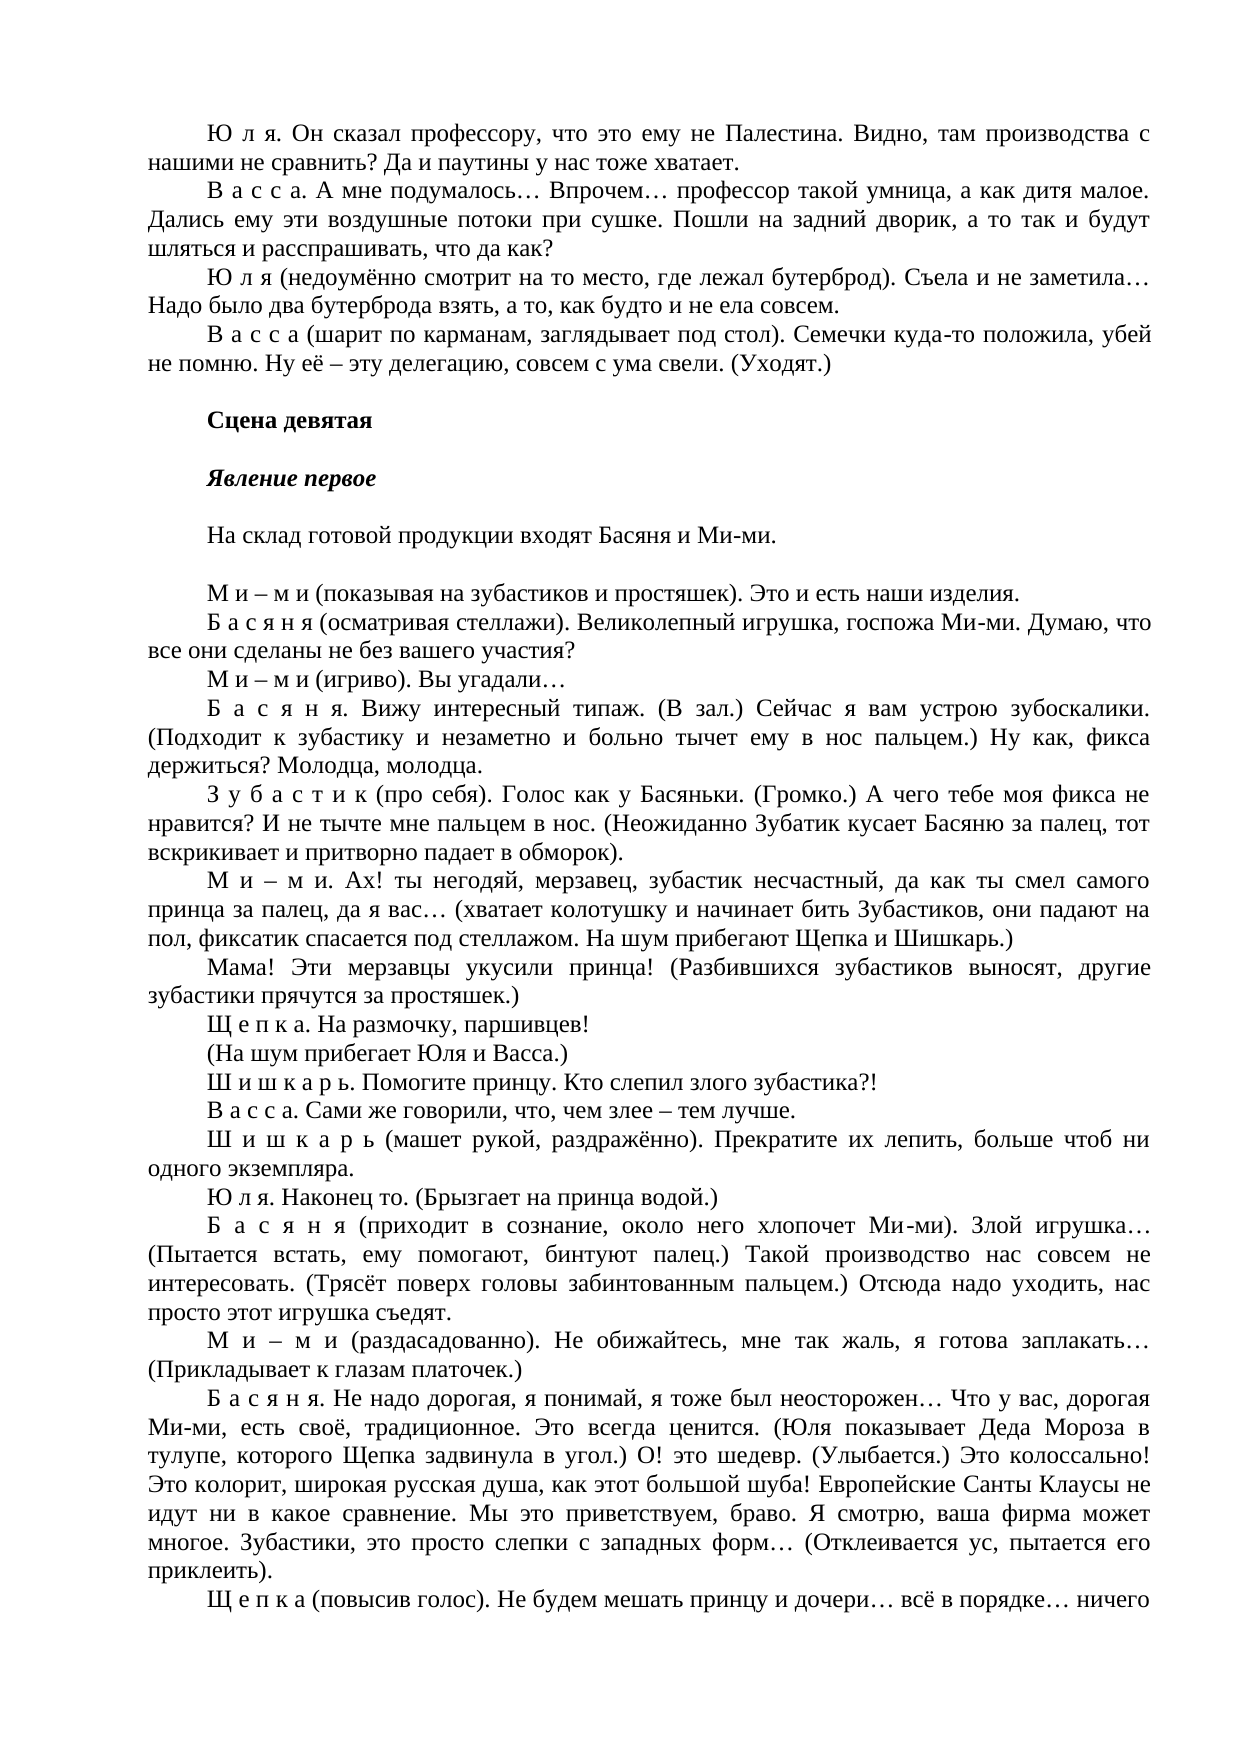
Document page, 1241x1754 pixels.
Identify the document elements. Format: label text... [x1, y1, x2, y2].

text В а с с а. Сами же говорили, что, чем злее – тем лучше. [148, 1096, 1152, 1124]
text Явление первое [148, 463, 1152, 492]
text Ю л я. Он сказал профессору, что это ему не Палестина. Видно, там производства с нашими не сравнить? Да и паутины у нас тоже хватает. [148, 118, 1152, 176]
text Б а с я н я. Не надо дорогая, я понимай, я тоже был неосторожен… Что у вас, дорогая Ми-ми, есть своё, традиционное. Это всегда ценится. (Юля показывает Деда Мороза в тулупе, которого Щепка задвинула в угол.) О! это шедевр. (Улыбается.) Это колоссально! Это колорит, широкая русская душа, как этот большой шуба! Европейские Санты Клаусы не идут ни в какое сравнение. Мы это приветствуем, браво. Я смотрю, ваша фирма может многое. Зубастики, это просто слепки с западных форм… (Отклеивается ус, пытается его приклеить). [148, 1383, 1152, 1584]
text М и – м и (раздасадованно). Не обижайтесь, мне так жаль, я готова заплакать… (Прикладывает к глазам платочек.) [148, 1326, 1152, 1383]
text М и – м и (игриво). Вы угадали… [148, 664, 1152, 693]
text Б а с я н я (приходит в сознание, около него хлопочет Ми-ми). Злой игрушка… (Пытается встать, ему помогают, бинтуют палец.) Такой производство нас совсем не интересовать. (Трясёт поверх головы забинтованным пальцем.) Отсюда надо уходить, нас просто этот игрушка съедят. [148, 1211, 1152, 1326]
text Ю л я. Наконец то. (Брызгает на принца водой.) [148, 1182, 1152, 1211]
text Мама! Эти мерзавцы укусили принца! (Разбившихся зубастиков выносят, другие зубастики прячутся за простяшек.) [148, 952, 1152, 1009]
text Ю л я (недоумённо смотрит на то место, где лежал бутерброд). Съела и не заметила… Надо было два бутерброда взять, а то, как будто и не ела совсем. [148, 262, 1152, 319]
text Б а с я н я (осматривая стеллажи). Великолепный игрушка, госпожа Ми-ми. Думаю, что все они сделаны не без вашего участия? [148, 607, 1152, 664]
text Б а с я н я. Вижу интересный типаж. (В зал.) Сейчас я вам устрою зубоскалики. (Подходит к зубастику и незаметно и больно тычет ему в нос пальцем.) Ну как, фикса держиться? Молодца, молодца. [148, 693, 1152, 779]
text Щ е п к а. На размочку, паршивцев! [148, 1009, 1152, 1038]
text З у б а с т и к (про себя). Голос как у Басяньки. (Громко.) А чего тебе моя фикса не нравится? И не тычте мне пальцем в нос. (Неожиданно Зубатик кусает Басяню за палец, тот вскрикивает и притворно падает в обморок). [148, 779, 1152, 866]
text В а с с а (шарит по карманам, заглядывает под стол). Семечки куда-то положила, убей не помню. Ну её – эту делегацию, совсем с ума свели. (Уходят.) [148, 319, 1152, 377]
text На склад готовой продукции входят Басяня и Ми-ми. [148, 521, 1152, 549]
text М и – м и (показывая на зубастиков и простяшек). Это и есть наши изделия. [148, 578, 1152, 607]
text Ш и ш к а р ь (машет рукой, раздражённо). Прекратите их лепить, больше чтоб ни одного экземпляра. [148, 1124, 1152, 1182]
text Сцена девятая [148, 406, 1152, 434]
text В а с с а. А мне подумалось… Впрочем… профессор такой умница, а как дитя малое. Дались ему эти воздушные потоки при сушке. Пошли на задний дворик, а то так и будут шляться и расспрашивать, что да как? [148, 176, 1152, 262]
text Ш и ш к а р ь. Помогите принцу. Кто слепил злого зубастика?! [148, 1067, 1152, 1096]
text М и – м и. Ах! ты негодяй, мерзавец, зубастик несчастный, да как ты смел самого принца за палец, да я вас… (хватает колотушку и начинает бить Зубастиков, они падают на пол, фиксатик спасается под стеллажом. На шум прибегают Щепка и Шишкарь.) [148, 866, 1152, 952]
text (На шум прибегает Юля и Васса.) [148, 1038, 1152, 1067]
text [148, 1584, 1152, 1613]
